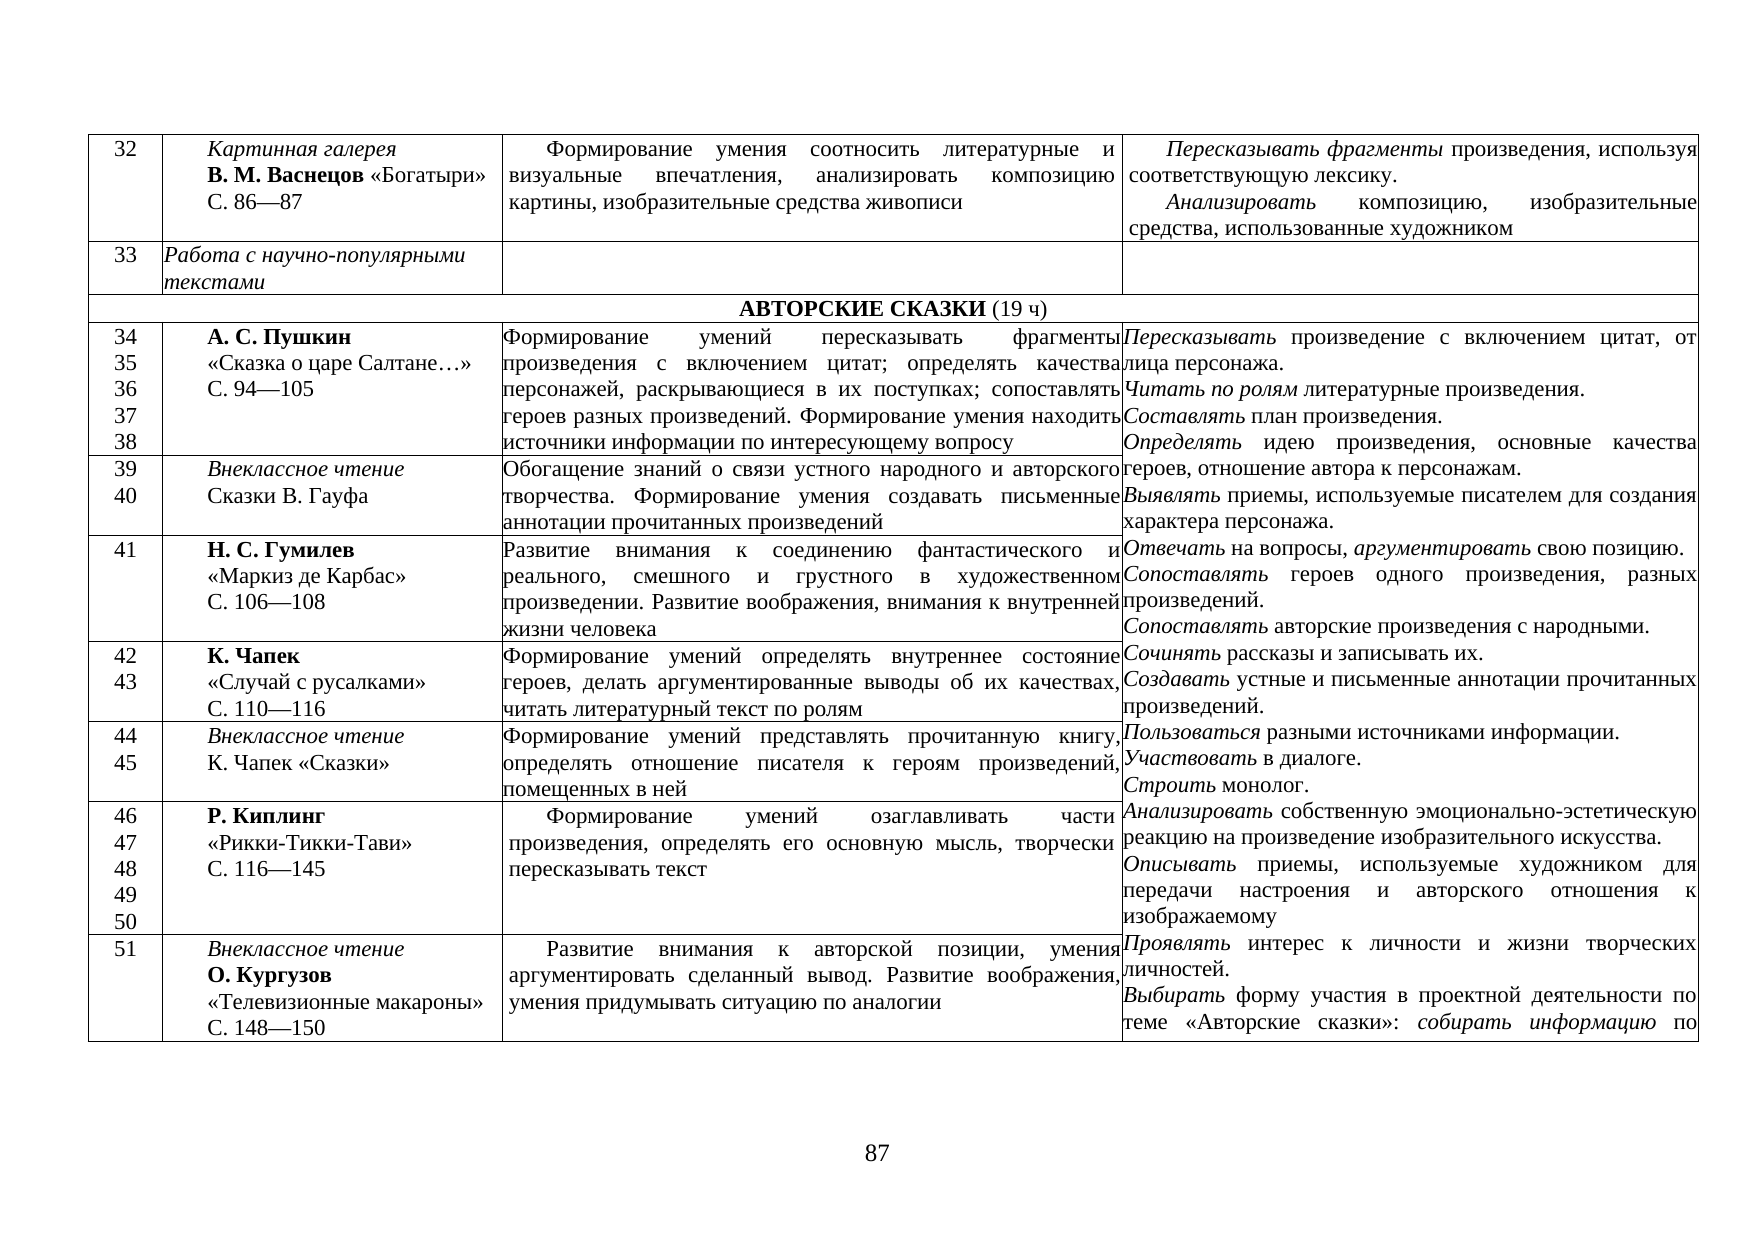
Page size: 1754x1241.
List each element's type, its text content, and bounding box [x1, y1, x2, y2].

table_cell Формирование умений пересказывать фрагменты произведения с включением цитат; определять качества персонажей, раскрывающиеся в их поступках; сопоставлять героев разных произведений. Формирование умения находить источники информации по интересующему вопросу [503, 323, 1122, 454]
table_cell К. Чапек «Случай с русалками» С. 110—116 [163, 642, 502, 721]
table_cell 44 45 [89, 722, 162, 801]
table_cell Развитие внимания к авторской позиции, умения аргументировать сделанный вывод. Развитие воображения, умения придумывать ситуацию по аналогии [503, 935, 1122, 1041]
table_cell Картинная галерея В. М. Васнецов «Богатыри» С. 86—87 [163, 135, 502, 241]
table_cell Пересказывать произведение с включением цитат, от лица персонажа. Читать по ролям литературные произведения. Составлять план произведения. Определять идею произведения, основные качества героев, отношение автора к персонажам. Выявлять приемы, используемые писателем для создания характера персонажа. Отвечать на вопросы, аргументировать свою позицию. Сопоставлять героев одного произведения, разных произведений. Сопоставлять авторские произведения с народными. Сочинять рассказы и записывать их. Создавать устные и письменные аннотации прочитанных произведений. Пользоваться разными источниками информации. Участвовать в диалоге. Строить монолог. Анализировать собственную эмоционально-эстетическую реакцию на произведение изобразительного искусства. Описывать приемы, используемые художником для передачи настроения и авторского отношения к изображаемому Проявлять интерес к личности и жизни творческих личностей. Выбирать форму участия в проектной деятельности по теме «Авторские сказки»: собирать информацию по выбранной теме, участвовать в художественной самодеятельности, представлять результаты творческих работ. Сотрудничать со сверстниками и взрослыми, распределять роли. Планировать собственные действия в соответствии с поставленной целью [1123, 323, 1698, 1041]
table_cell [1123, 242, 1698, 294]
table_cell 46 47 48 49 50 [89, 802, 162, 934]
table_cell 42 43 [89, 642, 162, 721]
table_cell 33 [89, 242, 162, 294]
table_cell Внеклассное чтение Сказки В. Гауфа [163, 456, 502, 534]
table_cell Н. С. Гумилев «Маркиз де Карбас» С. 106—108 [163, 536, 502, 641]
table_cell Формирование умений представлять прочитанную книгу, определять отношение писателя к героям произведений, помещенных в ней [503, 722, 1122, 801]
table_cell 41 [89, 536, 162, 641]
table_cell АВТОРСКИЕ СКАЗКИ (19 ч) [89, 295, 1698, 322]
table_cell Внеклассное чтение К. Чапек «Сказки» [163, 722, 502, 801]
table_cell 34 35 36 37 38 [89, 323, 162, 454]
table_cell 32 [89, 135, 162, 241]
table_cell Формирование умения соотносить литературные и визуальные впечатления, анализировать композицию картины, изобразительные средства живописи [503, 135, 1122, 241]
table_cell Формирование умений определять внутреннее состояние героев, делать аргументированные выводы об их качествах, читать литературный текст по ролям [503, 642, 1122, 721]
table_cell Развитие внимания к соединению фантастического и реального, смешного и грустного в художественном произведении. Развитие воображения, внимания к внутренней жизни человека [503, 536, 1122, 641]
table_cell А. С. Пушкин «Сказка о царе Салтане…» С. 94—105 [163, 323, 502, 454]
table_cell Формирование умений озаглавливать части произведения, определять его основную мысль, творчески пересказывать текст [503, 802, 1122, 934]
table_cell Обогащение знаний о связи устного народного и авторского творчества. Формирование умения создавать письменные аннотации прочитанных произведений [503, 456, 1122, 534]
table_cell Работа с научно-популярными текстами [163, 242, 502, 294]
table_cell Р. Киплинг «Рикки-Тикки-Тави» С. 116—145 [163, 802, 502, 934]
table_cell 51 [89, 935, 162, 1041]
table_cell 39 40 [89, 456, 162, 534]
table_cell Внеклассное чтение О. Кургузов «Телевизионные макароны» С. 148—150 [163, 935, 502, 1041]
table_cell [503, 242, 1122, 294]
